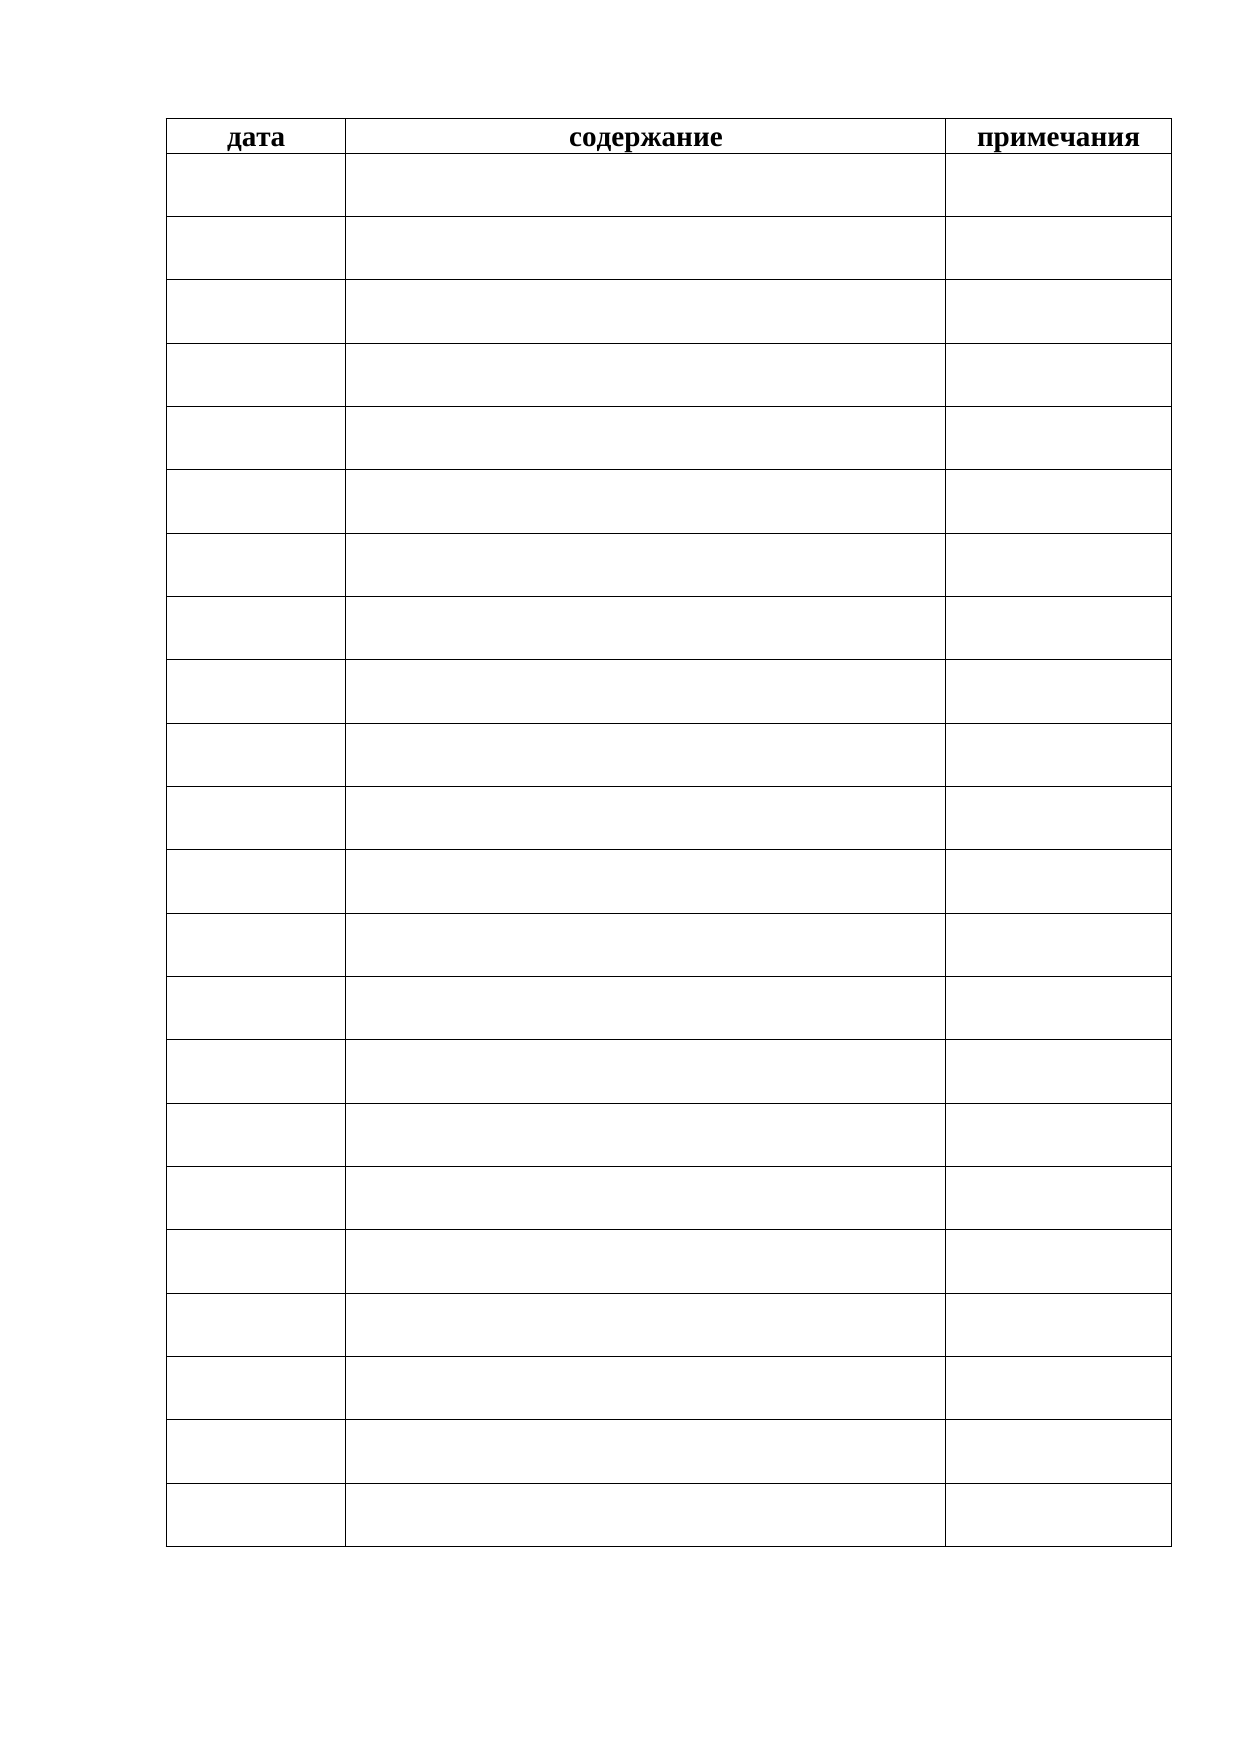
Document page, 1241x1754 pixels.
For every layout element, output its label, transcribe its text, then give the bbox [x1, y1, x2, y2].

table_cell [346, 787, 945, 849]
table_cell [167, 597, 345, 659]
table_cell [946, 1230, 1171, 1293]
table_cell [946, 344, 1171, 406]
table_cell [946, 597, 1171, 659]
table_cell [946, 1104, 1171, 1166]
table_cell [167, 1357, 345, 1419]
table_cell [346, 154, 945, 216]
table_cell [346, 1167, 945, 1229]
table_cell [946, 534, 1171, 596]
table_cell [946, 407, 1171, 469]
table_cell [346, 1357, 945, 1419]
table_cell [167, 850, 345, 913]
table_cell [346, 1104, 945, 1166]
table_cell [167, 470, 345, 533]
table_cell [167, 1230, 345, 1293]
table_cell [167, 660, 345, 723]
table_cell [346, 977, 945, 1039]
table_cell [167, 534, 345, 596]
table_cell [167, 787, 345, 849]
table_cell [346, 1294, 945, 1356]
table_cell [167, 724, 345, 786]
table_cell [346, 534, 945, 596]
table_cell [167, 914, 345, 976]
table_cell [346, 850, 945, 913]
table_cell [167, 1420, 345, 1483]
table_cell [946, 1294, 1171, 1356]
table_cell [346, 280, 945, 343]
table_cell [346, 1040, 945, 1103]
table_cell [946, 977, 1171, 1039]
table_cell [946, 1357, 1171, 1419]
table_cell [167, 1167, 345, 1229]
table_cell [167, 1104, 345, 1166]
table_cell [946, 787, 1171, 849]
table_header примечания [946, 119, 1171, 153]
table_cell [946, 154, 1171, 216]
table_cell [946, 1484, 1171, 1546]
table_cell [167, 977, 345, 1039]
table_cell [946, 1420, 1171, 1483]
table_cell [946, 724, 1171, 786]
table_cell [346, 1230, 945, 1293]
table_cell [946, 660, 1171, 723]
table_header содержание [346, 119, 945, 153]
table_cell [346, 597, 945, 659]
table_header дата [167, 119, 345, 153]
table_cell [946, 850, 1171, 913]
table_cell [946, 280, 1171, 343]
table_cell [346, 470, 945, 533]
table_cell [167, 344, 345, 406]
table_cell [167, 407, 345, 469]
table_cell [346, 217, 945, 279]
table_cell [167, 1040, 345, 1103]
table_cell [346, 1420, 945, 1483]
table_cell [346, 724, 945, 786]
table_cell [346, 407, 945, 469]
table_cell [346, 1484, 945, 1546]
table_cell [946, 1040, 1171, 1103]
table_cell [167, 154, 345, 216]
table_cell [167, 217, 345, 279]
table_cell [946, 217, 1171, 279]
table_cell [346, 914, 945, 976]
table_cell [167, 1294, 345, 1356]
table_cell [346, 660, 945, 723]
table_cell [946, 1167, 1171, 1229]
table_cell [946, 914, 1171, 976]
table_cell [946, 470, 1171, 533]
table_cell [167, 280, 345, 343]
table_cell [346, 344, 945, 406]
table_cell [167, 1484, 345, 1546]
